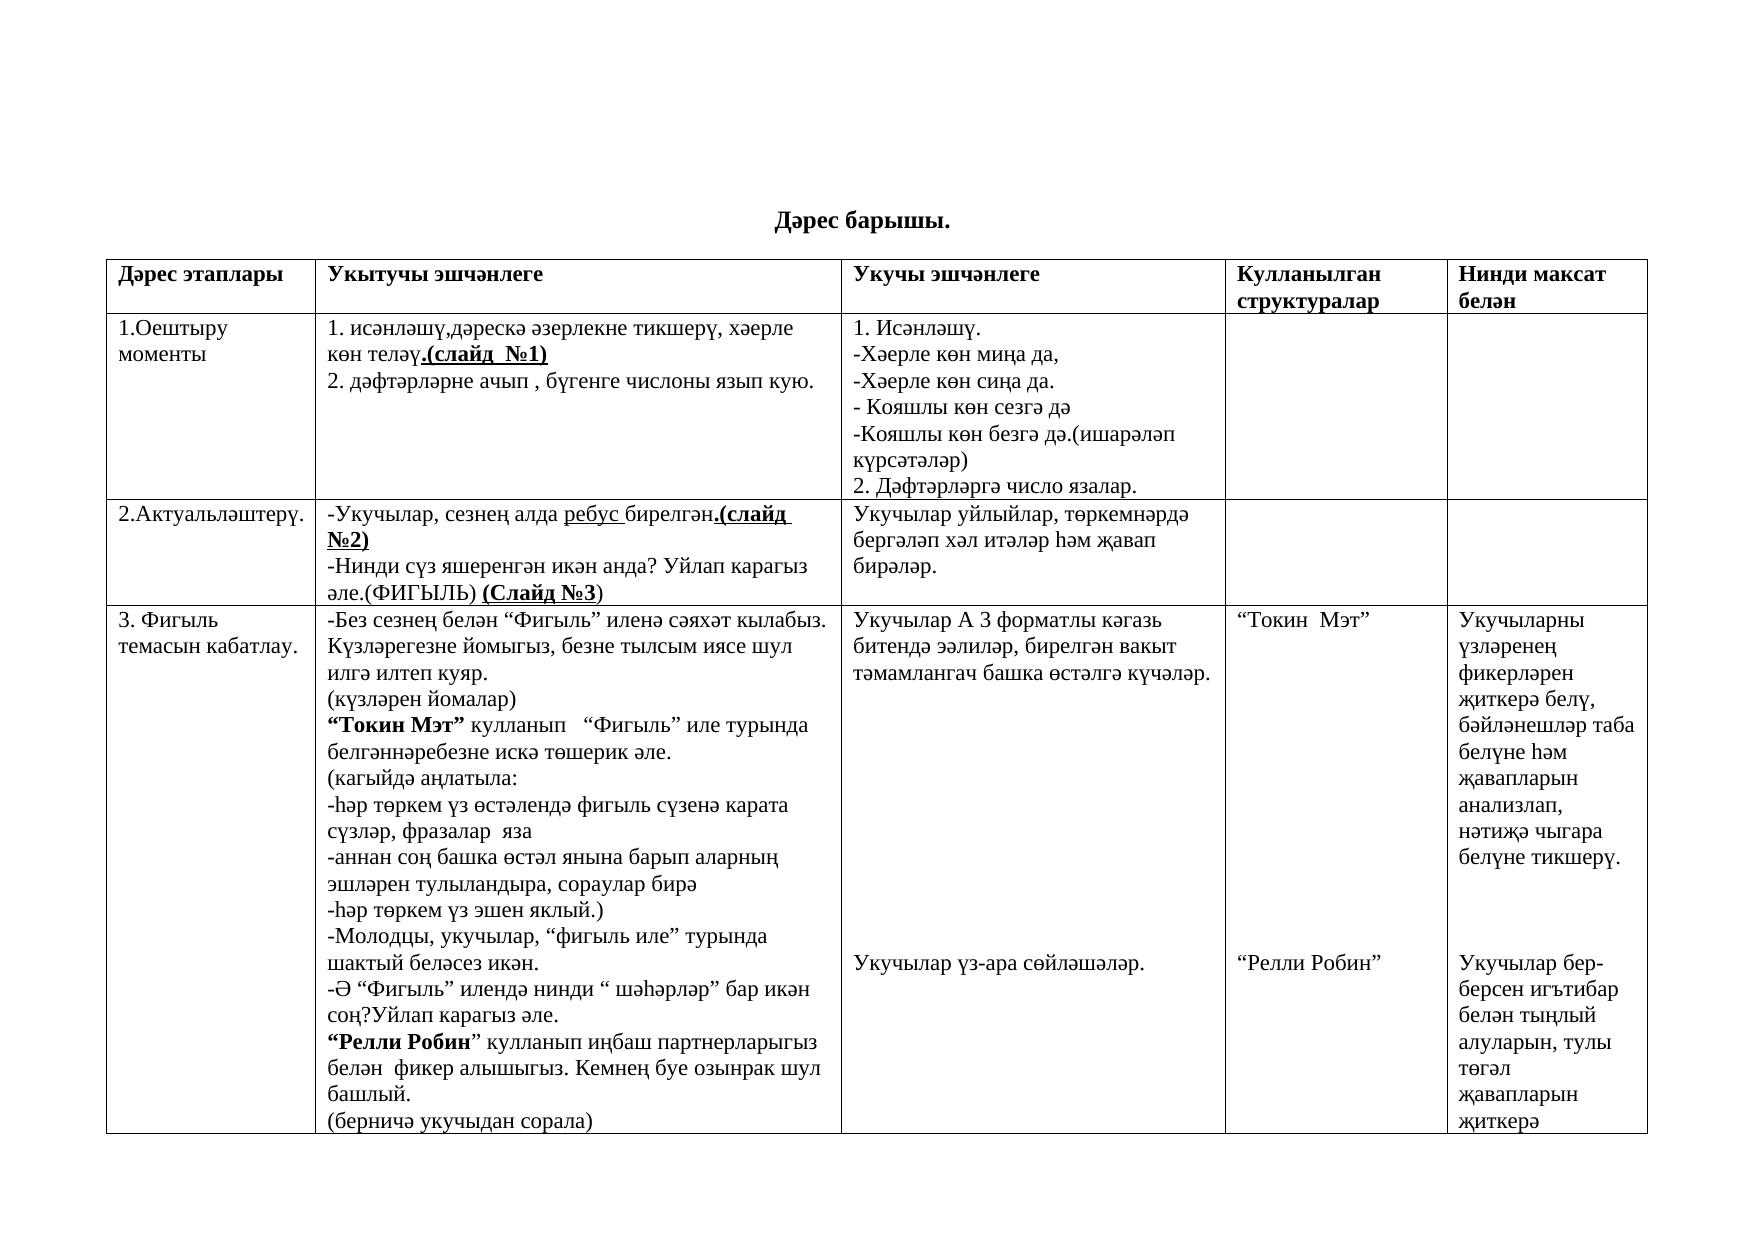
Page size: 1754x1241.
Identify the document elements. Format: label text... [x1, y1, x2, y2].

table_header Нинди максат белән [1448, 260, 1647, 313]
table_header Укучы эшчәнлеге [842, 260, 1225, 313]
table_cell 2.Актуальләштерү. [107, 500, 315, 605]
table_header Кулланылган структуралар [1226, 260, 1447, 313]
table_cell 1.Оештыру моменты [107, 314, 315, 499]
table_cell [1226, 606, 1447, 1133]
table_header Дәрес этаплары [107, 260, 315, 313]
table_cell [107, 606, 315, 1133]
table_cell Укучылар уйлыйлар, төркемнәрдә бергәләп хәл итәләр һәм җавап бирәләр. [842, 500, 1225, 605]
table_cell 1. Исәнләшү. -Хәерле көн миңа да, -Хәерле көн сиңа да. - Кояшлы көн сезгә дә -Кояшлы көн безгә дә.(ишарәләп күрсәтәләр) 2. Дәфтәрләргә число язалар. [842, 314, 1225, 499]
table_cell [316, 606, 841, 1133]
table_cell 1. исәнләшү,дәрескә әзерлекне тикшерү, хәерле көн теләү.(слайд №1) 2. дәфтәрләрне ачып , бүгенге числоны язып кую. [316, 314, 841, 499]
table_cell [1226, 314, 1447, 499]
table_cell [1448, 314, 1647, 499]
table_cell -Укучылар, сезнең алда ребус бирелгән.(слайд №2) -Нинди сүз яшеренгән икән анда? Уйлап карагыз әле.(ФИГЫЛЬ) (Слайд №3) [316, 500, 841, 605]
table_cell [1226, 500, 1447, 605]
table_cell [1448, 606, 1647, 1133]
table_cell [842, 606, 1225, 1133]
table_cell [1448, 500, 1647, 605]
table_header Укытучы эшчәнлеге [316, 260, 841, 313]
text Дәрес барышы. [118, 206, 1636, 234]
